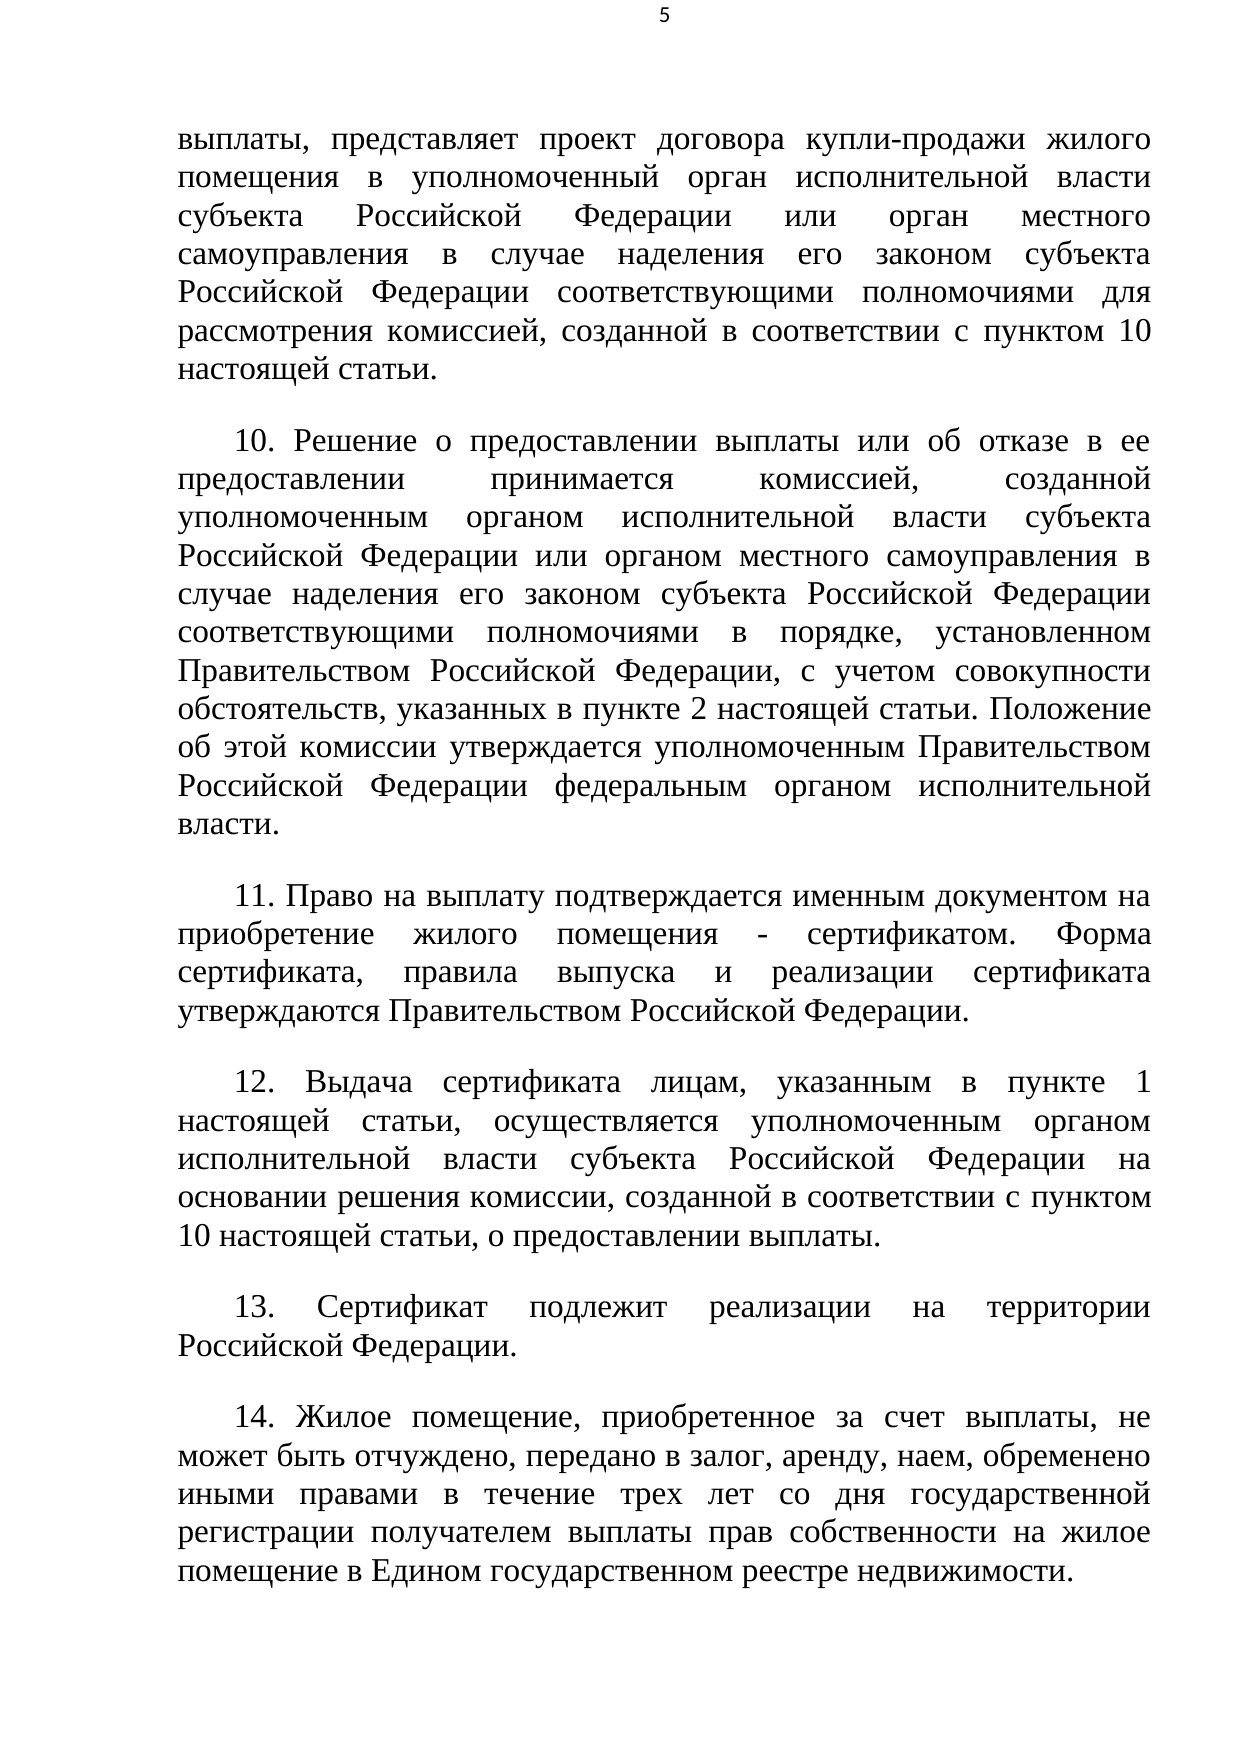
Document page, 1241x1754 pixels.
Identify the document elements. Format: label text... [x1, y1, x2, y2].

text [177, 118, 1152, 386]
text 12. Выдача сертификата лицам, указанным в пункте 1 настоящей статьи, осуществляется уполномоченным органом исполнительной власти субъекта Российской Федерации на основании решения комиссии, созданной в соответствии с пунктом 10 настоящей статьи, о предоставлении выплаты. [177, 1061, 1152, 1253]
text 11. Право на выплату подтверждается именным документом на приобретение жилого помещения - сертификатом. Форма сертификата, правила выпуска и реализации сертификата утверждаются Правительством Российской Федерации. [177, 875, 1152, 1028]
text 13. Сертификат подлежит реализации на территории Российской Федерации. [177, 1286, 1152, 1363]
text 14. Жилое помещение, приобретенное за счет выплаты, не может быть отчуждено, передано в залог, аренду, наем, обременено иными правами в течение трех лет со дня государственной регистрации получателем выплаты прав собственности на жилое помещение в Едином государственном реестре недвижимости. [177, 1396, 1152, 1588]
text 10. Решение о предоставлении выплаты или об отказе в ее предоставлении принимается комиссией, созданной уполномоченным органом исполнительной власти субъекта Российской Федерации или органом местного самоуправления в случае наделения его законом субъекта Российской Федерации соответствующими полномочиями в порядке, установленном Правительством Российской Федерации, с учетом совокупности обстоятельств, указанных в пункте 2 настоящей статьи. Положение об этой комиссии утверждается уполномоченным Правительством Российской Федерации федеральным органом исполнительной власти. [177, 420, 1152, 841]
